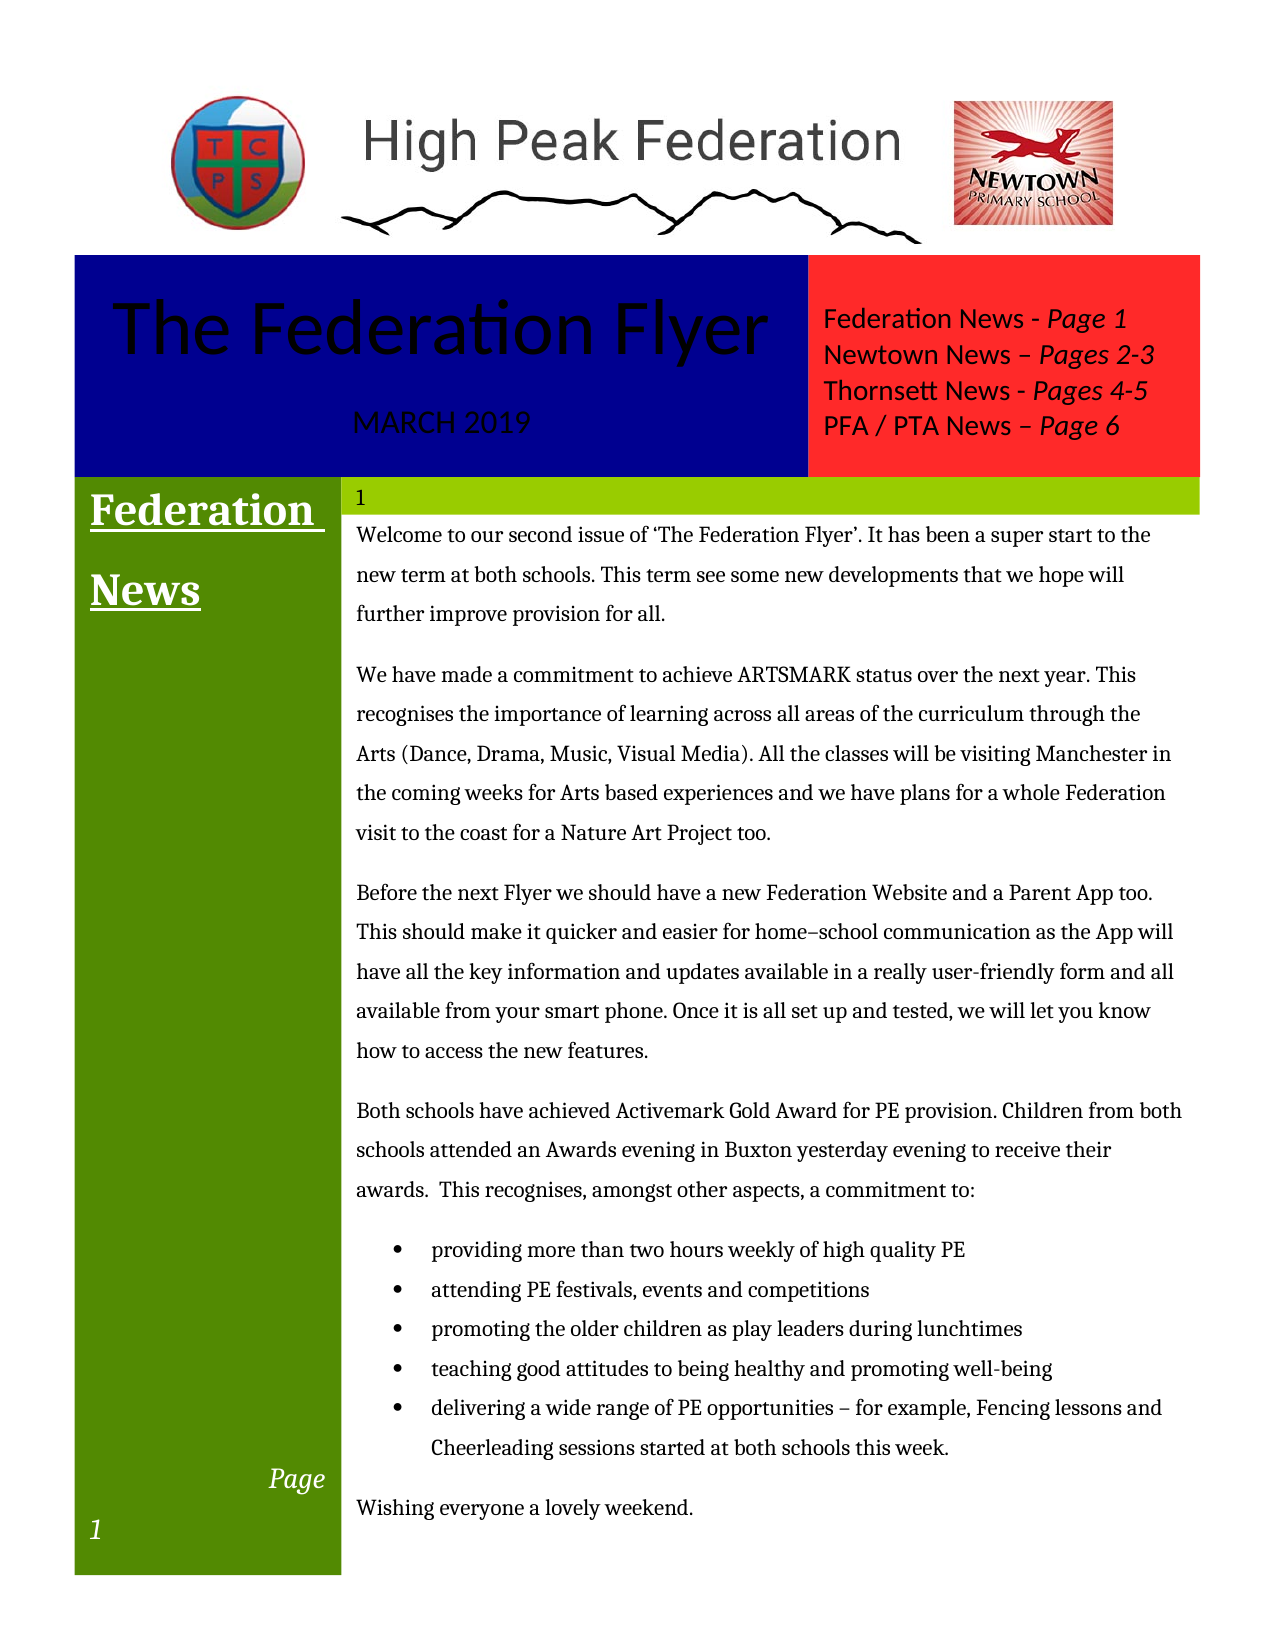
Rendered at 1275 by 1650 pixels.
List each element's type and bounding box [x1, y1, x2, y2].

picture [75, 72, 1196, 251]
